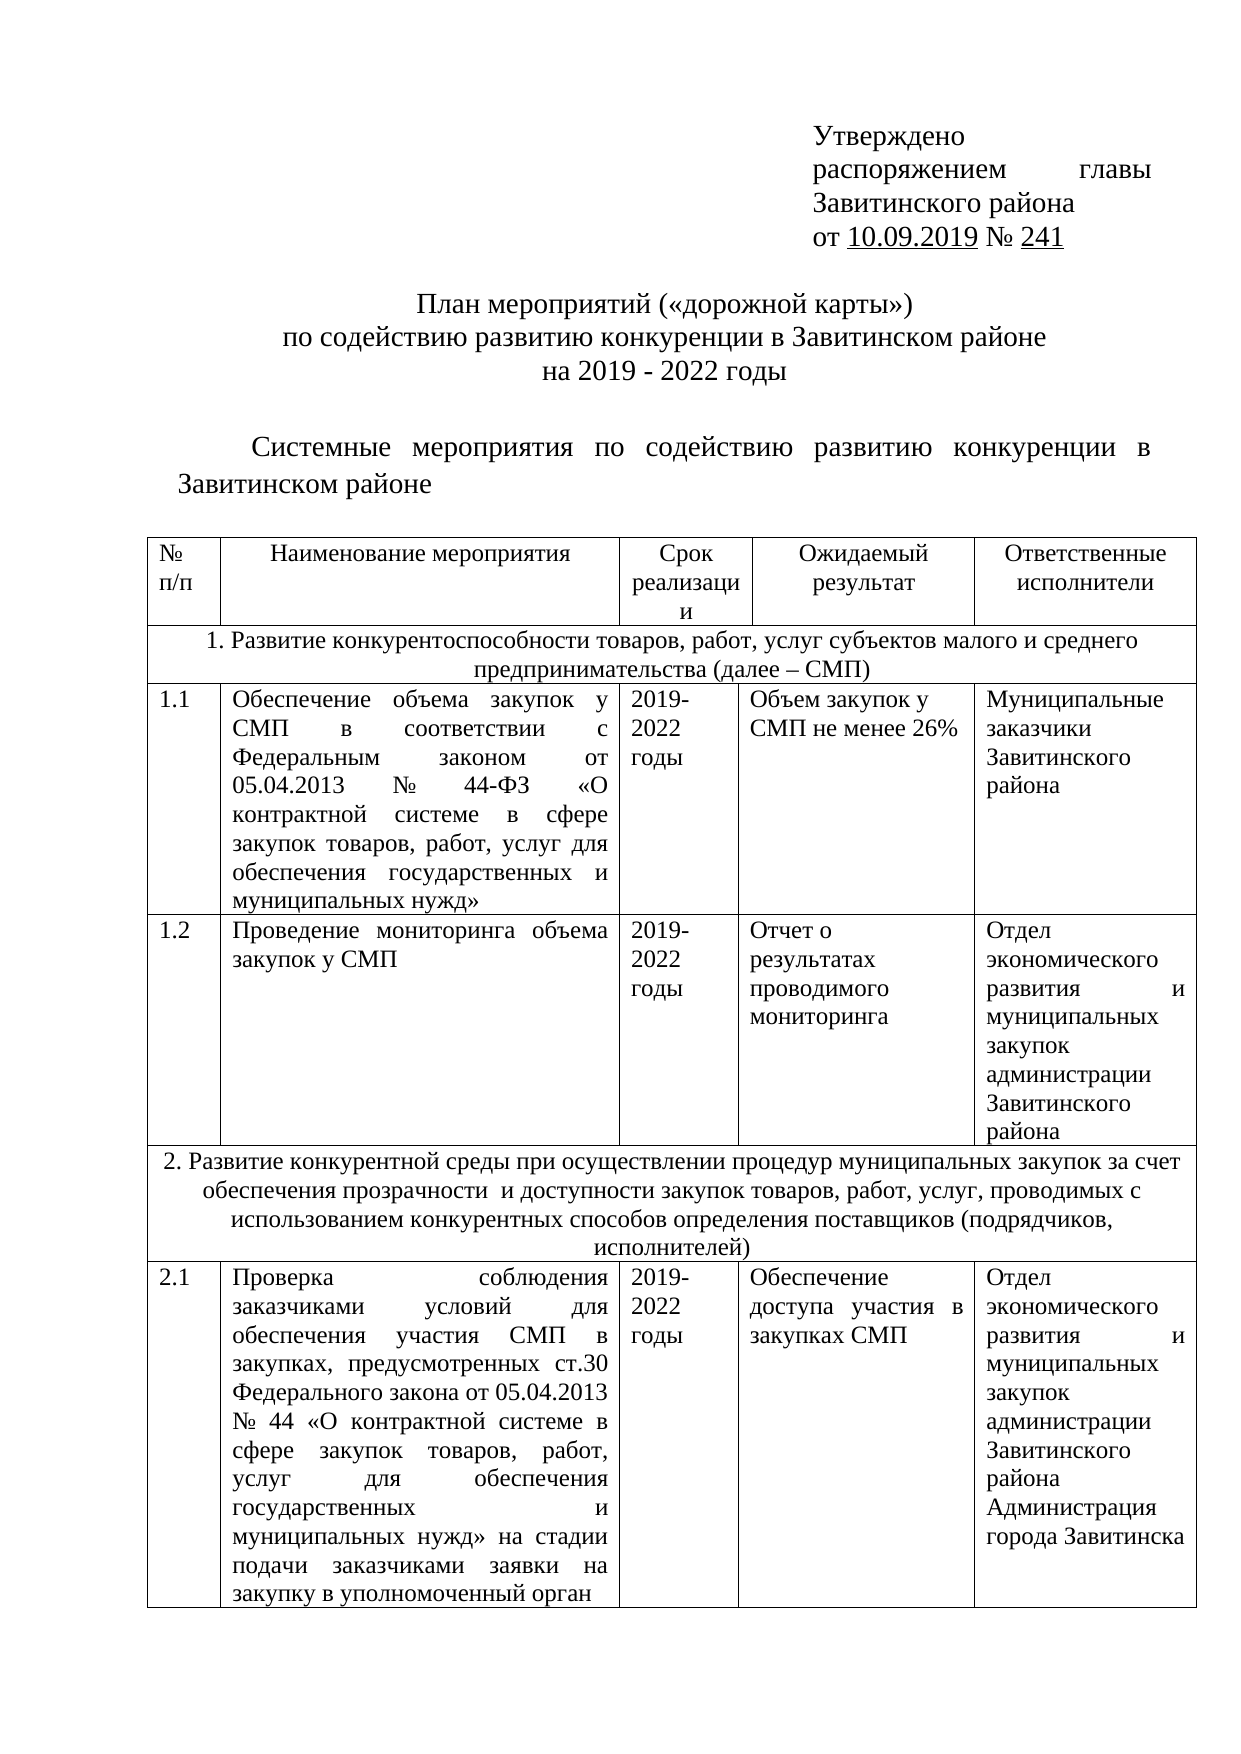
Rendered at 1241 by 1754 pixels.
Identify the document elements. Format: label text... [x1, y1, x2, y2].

text Утверждено [177, 118, 1152, 152]
text План мероприятий («дорожной карты») [177, 286, 1152, 319]
table_header Срок реализации [620, 538, 752, 624]
table_header Наименование мероприятия [221, 538, 619, 624]
table_cell 1.2 [148, 915, 220, 1145]
table_cell Отдел экономического развития и муниципальных закупок администрации Завитинского района Администрация города Завитинска [975, 1262, 1196, 1607]
table_cell Проверка соблюдения заказчиками условий для обеспечения участия СМП в закупках, предусмотренных ст.30 Федерального закона от 05.04.2013 № 44 «О контрактной системе в сфере закупок товаров, работ, услуг для обеспечения государственных и муниципальных нужд» на стадии подачи заказчиками заявки на закупку в уполномоченный орган [221, 1262, 619, 1607]
table_header № п/п [148, 538, 220, 624]
table_cell 2019-2022 годы [620, 684, 738, 914]
table_cell Обеспечение доступа участия в закупках СМП [739, 1262, 974, 1607]
text по содействию развитию конкуренции в Завитинском районе [177, 319, 1152, 353]
table_cell Отчет о результатах проводимого мониторинга [739, 915, 974, 1145]
table_cell 2. Развитие конкурентной среды при осуществлении процедур муниципальных закупок за счет обеспечения прозрачности и доступности закупок товаров, работ, услуг, проводимых с использованием конкурентных способов определения поставщиков (подрядчиков, исполнителей) [148, 1146, 1196, 1261]
table_cell 2019-2022 годы [620, 1262, 738, 1607]
text на 2019 - 2022 годы [177, 353, 1152, 386]
table_cell Муниципальные заказчики Завитинского района [975, 684, 1196, 914]
table_cell Объем закупок у СМП не менее 26% [739, 684, 974, 914]
table_cell 2.1 [148, 1262, 220, 1607]
table_cell 1. Развитие конкурентоспособности товаров, работ, услуг субъектов малого и среднего предпринимательства (далее – СМП) [148, 626, 1196, 683]
table_cell 2019-2022 годы [620, 915, 738, 1145]
text от 10.09.2019 № 241 [812, 219, 1152, 252]
table_cell 1.1 [148, 684, 220, 914]
table_cell Отдел экономического развития и муниципальных закупок администрации Завитинского района [975, 915, 1196, 1145]
text Системные мероприятия по содействию развитию конкуренции в Завитинском районе [177, 425, 1152, 500]
table_cell Обеспечение объема закупок у СМП в соответствии с Федеральным законом от 05.04.2013 № 44-ФЗ «О контрактной системе в сфере закупок товаров, работ, услуг для обеспечения государственных и муниципальных нужд» [221, 684, 619, 914]
text распоряжением главы Завитинского района [812, 152, 1152, 219]
table_header Ожидаемый результат [753, 538, 974, 624]
table_header Ответственные исполнители [975, 538, 1196, 624]
table_cell Проведение мониторинга объема закупок у СМП [221, 915, 619, 1145]
